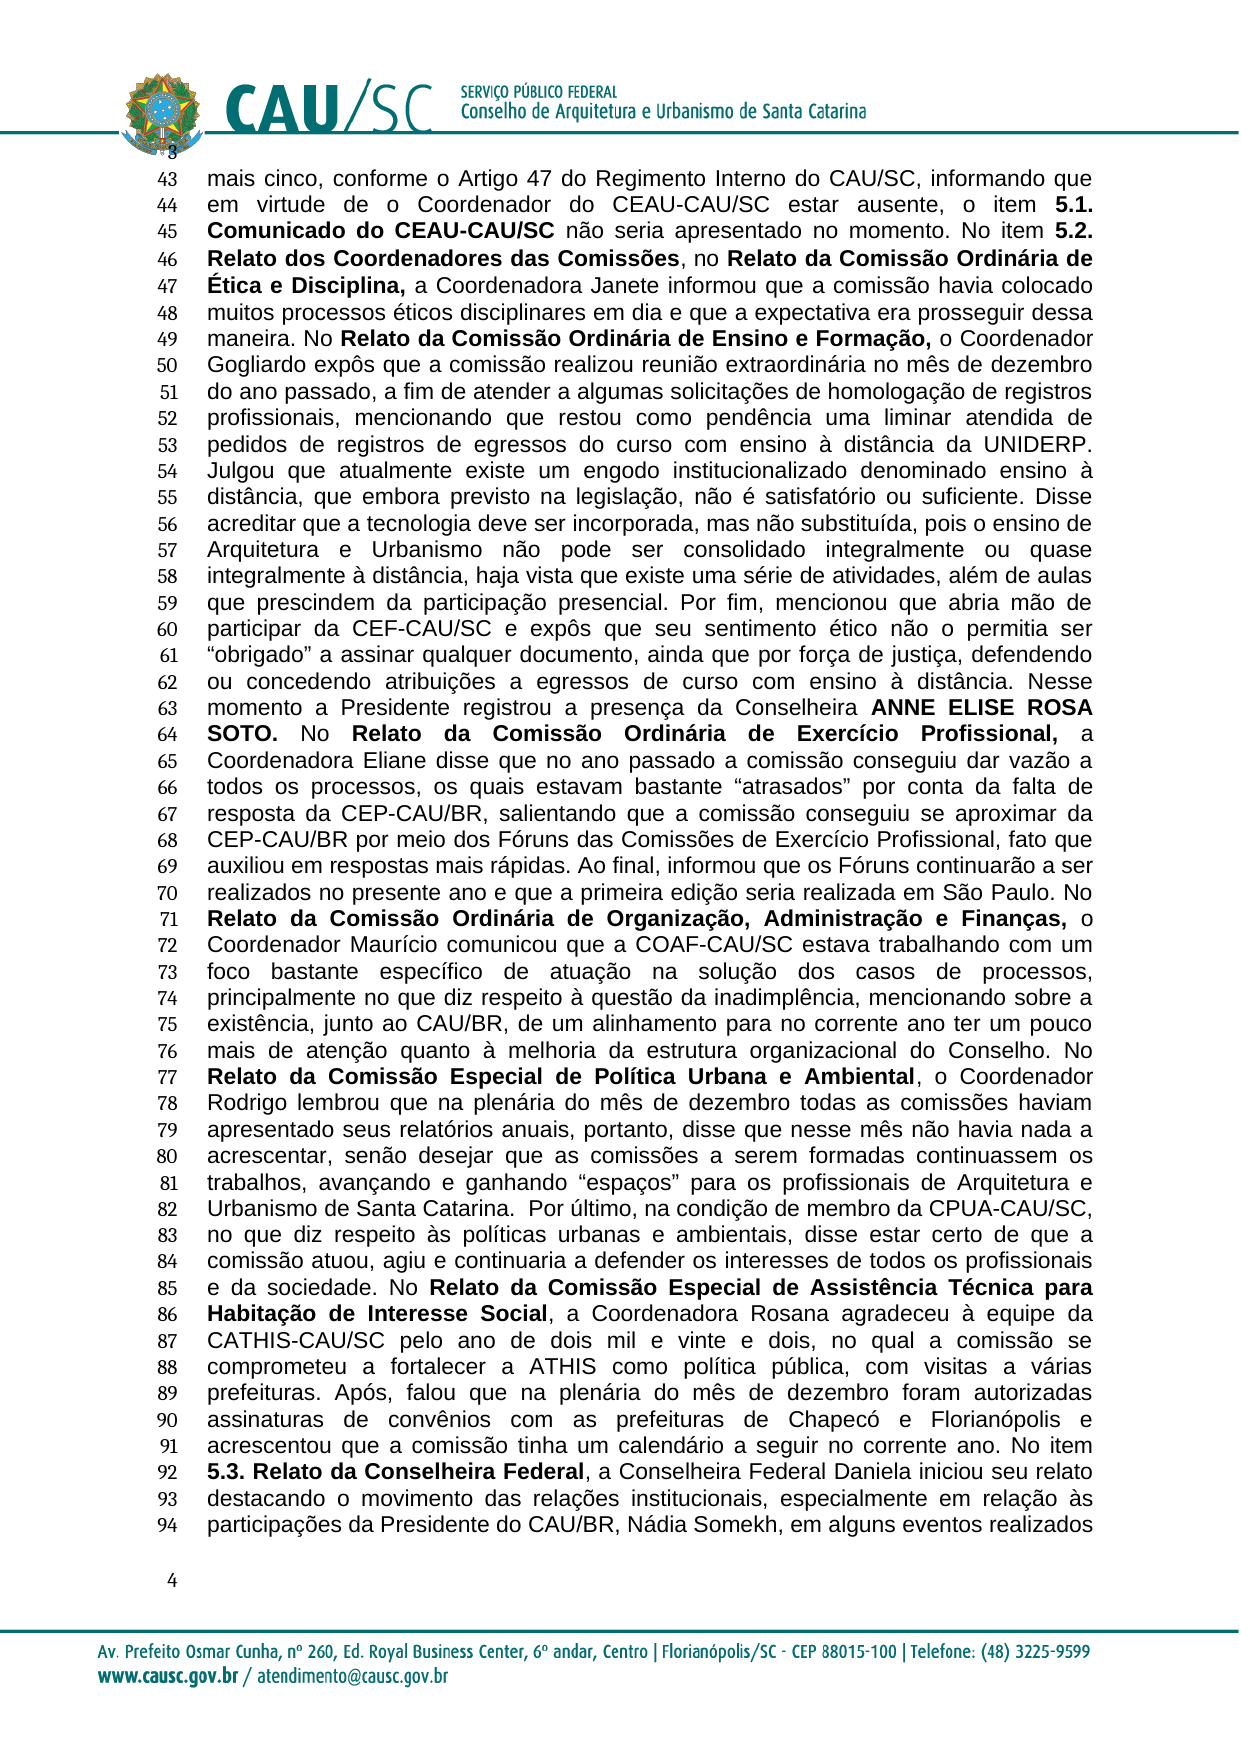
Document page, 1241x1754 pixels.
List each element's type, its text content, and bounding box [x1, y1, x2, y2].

picture [0, 1591, 1239, 1754]
picture [0, 44, 1239, 198]
